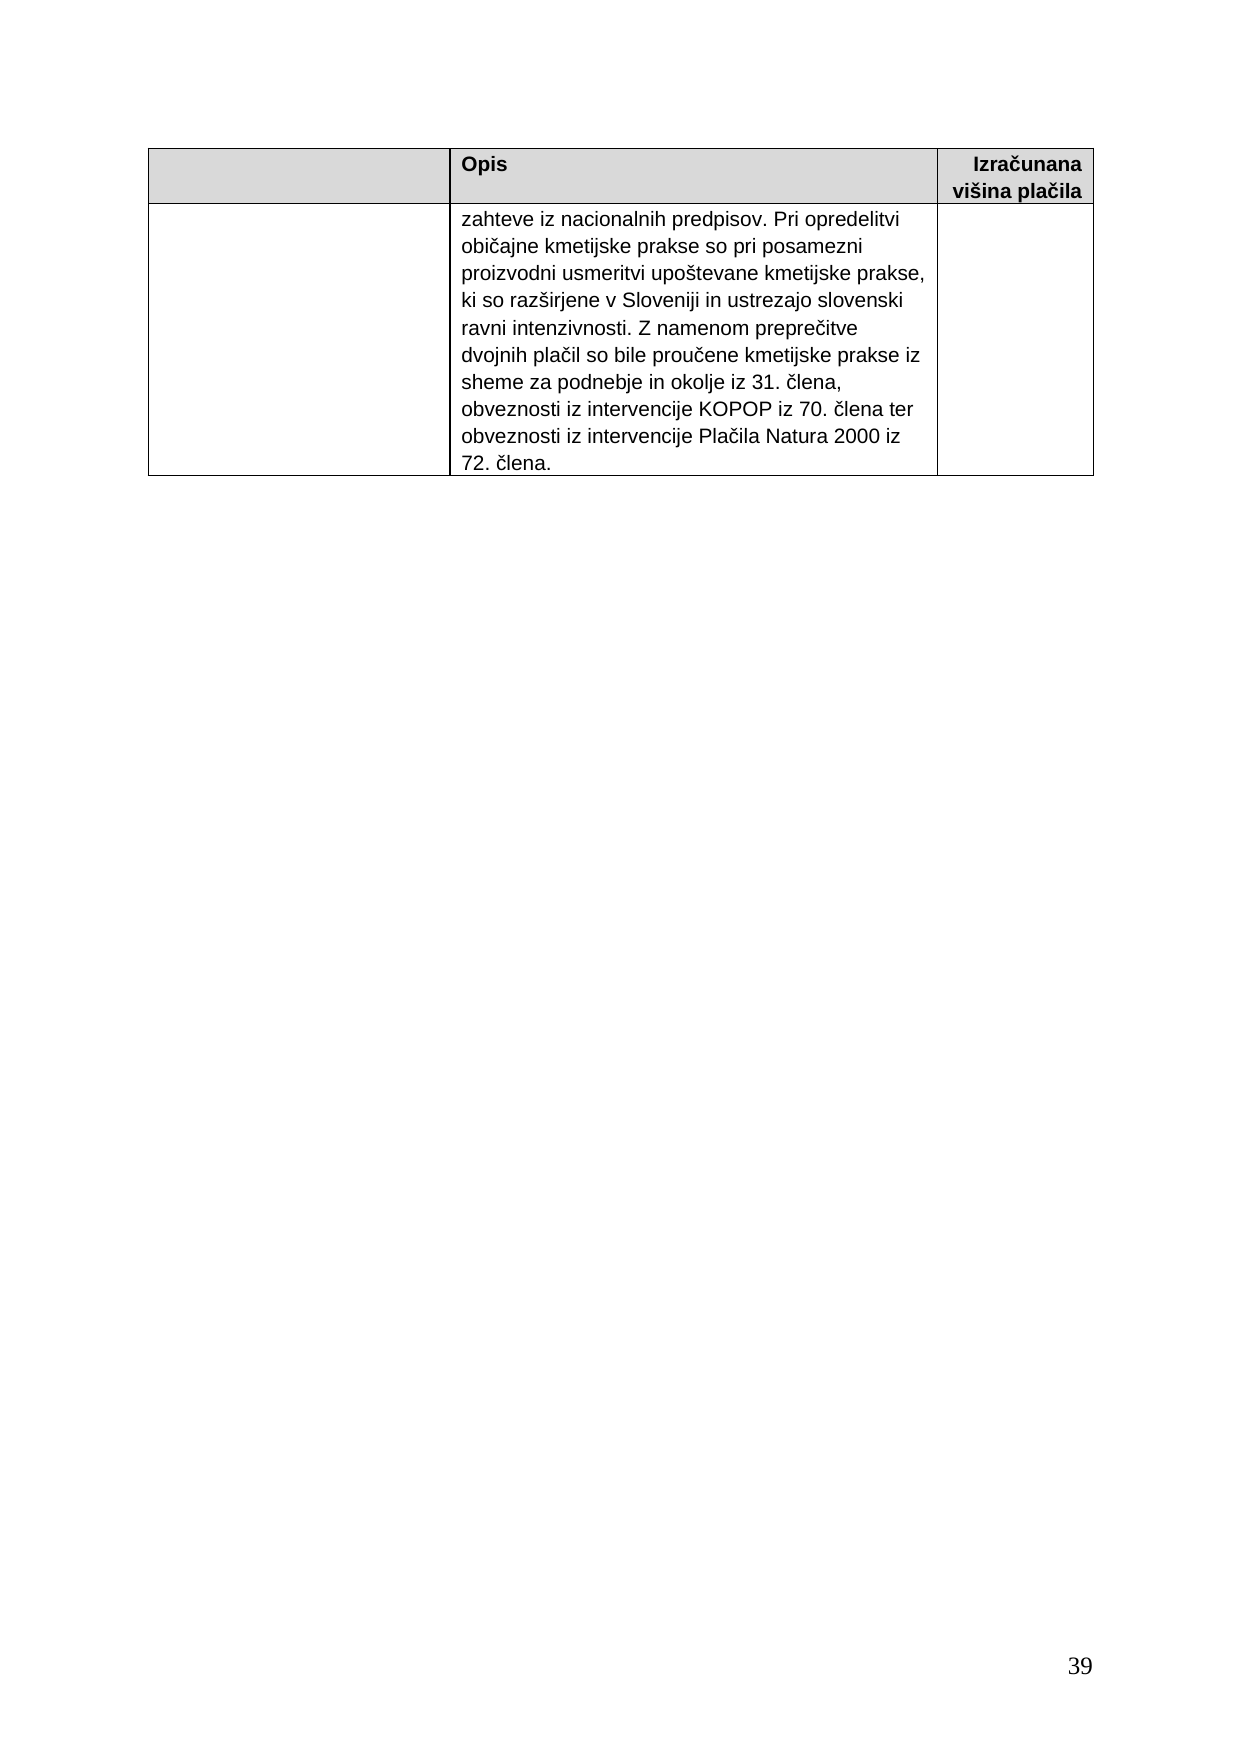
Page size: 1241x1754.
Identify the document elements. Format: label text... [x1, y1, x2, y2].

table_header [149, 149, 449, 203]
table_cell [938, 204, 1093, 475]
table_header Opis [451, 149, 937, 203]
table_header Izračunana višina plačila [938, 149, 1093, 203]
table_cell [149, 204, 449, 475]
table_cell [451, 204, 937, 475]
